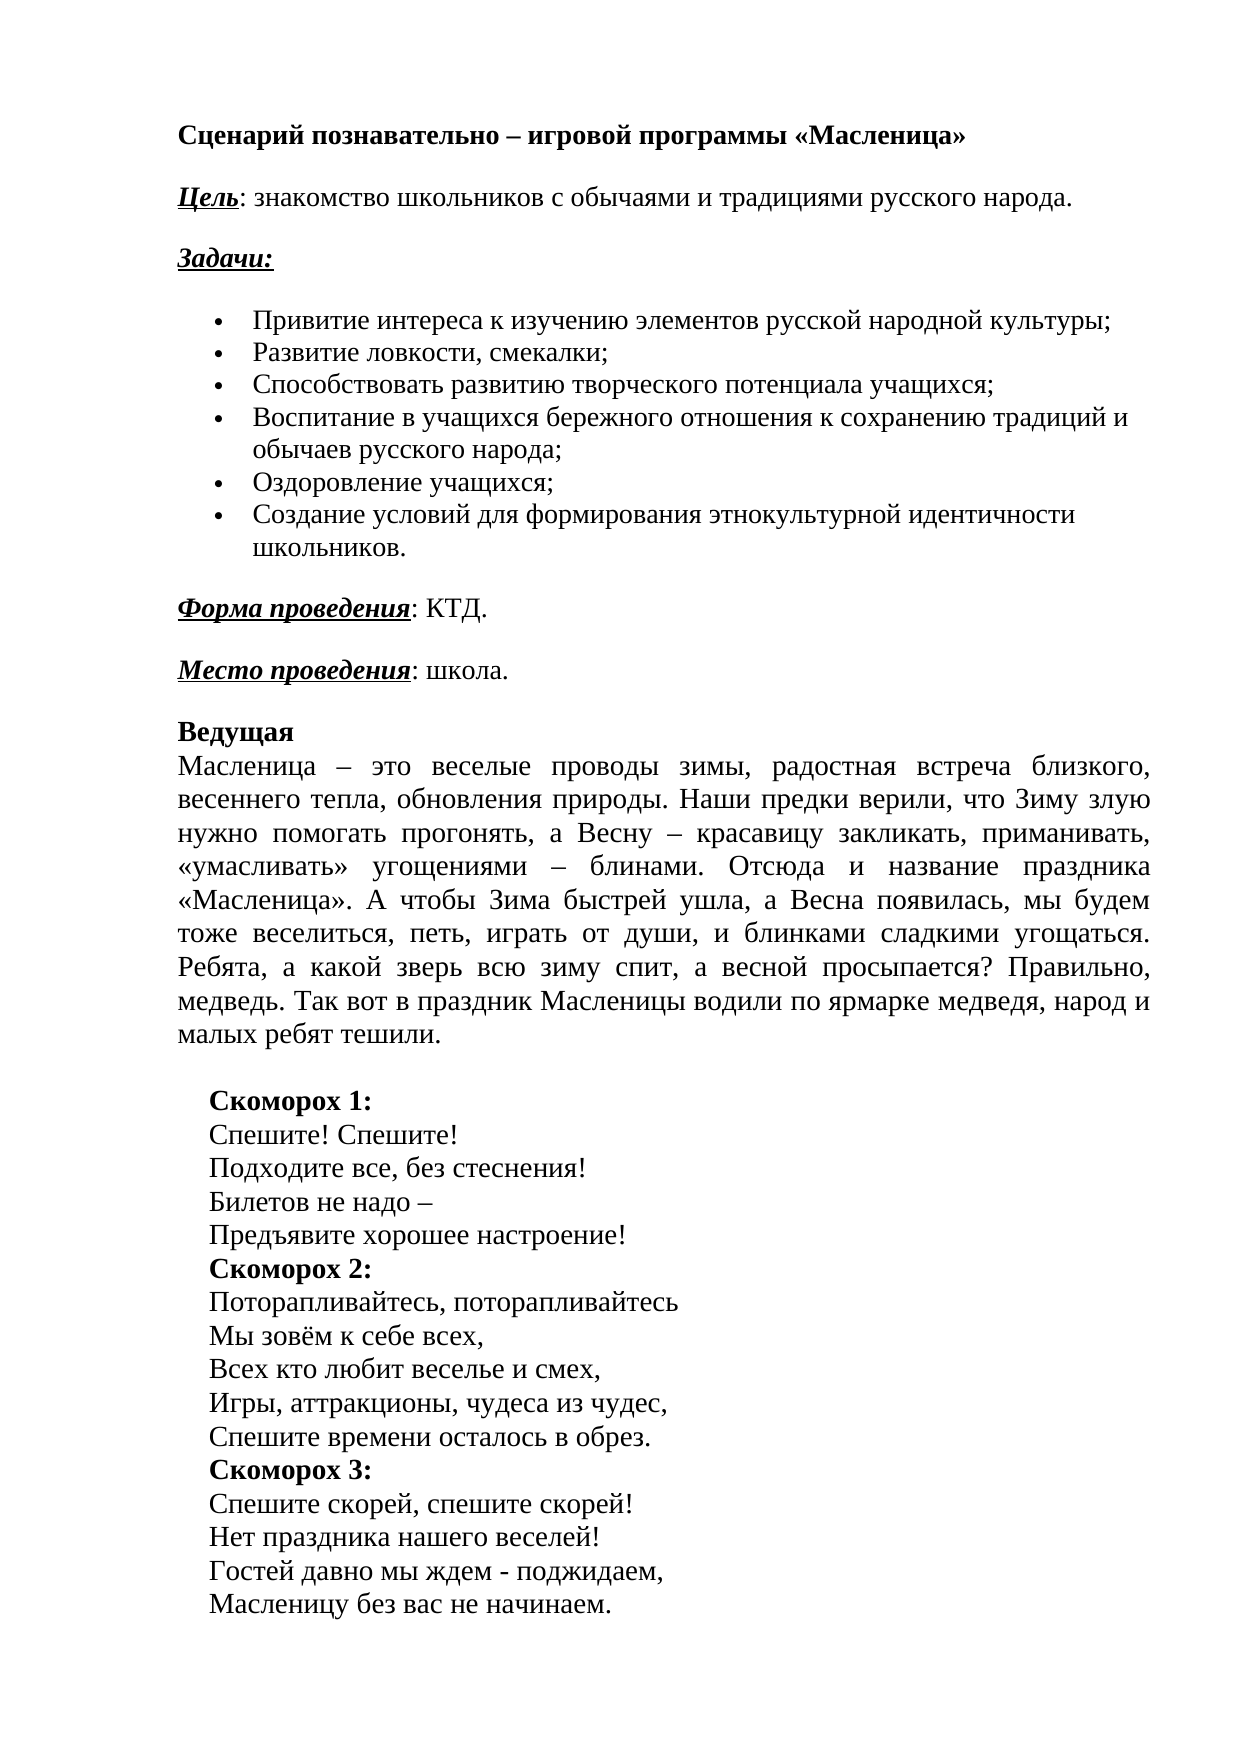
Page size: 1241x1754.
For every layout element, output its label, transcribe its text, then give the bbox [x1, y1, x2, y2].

text Скоморох 1: [177, 1229, 1152, 1263]
text Билетов не надо – [177, 1330, 1152, 1363]
text Мы зовём к себе всех, [177, 1464, 1152, 1497]
text Сценарий познавательно – игровой программы «Масленица» [177, 118, 1152, 151]
text Ведущая [177, 860, 1152, 894]
text Спешите времени осталось в обрез. [177, 1564, 1152, 1598]
text Масленица – это веселые проводы зимы, радостная встреча близкого, весеннего тепла, обновления природы. Наши предки верили, что Зиму злую нужно помогать прогонять, а Весну – красавицу закликать, приманивать, «умасливать» угощениями – блинами. Отсюда и название праздника «Масленица». А чтобы Зима быстрей ушла, а Весна появилась, мы будем тоже веселиться, петь, играть от души, и блинками сладкими угощаться. Ребята, а какой зверь всю зиму спит, а весной просыпается? Правильно, медведь. Так вот в праздник Масленицы водили по ярмарке медведя, народ и малых ребят тешили. [177, 894, 1152, 1196]
text Всех кто любит веселье и смех, [177, 1497, 1152, 1531]
list Развитие ловкости, смекалки; [215, 364, 1152, 397]
list Способствовать развитию творческого потенциала учащихся; [215, 426, 1152, 458]
list Привитие интереса к изучению элементов русской народной культуры; [215, 303, 1152, 335]
text Предъявите хорошее настроение! [177, 1363, 1152, 1397]
text Спешите! Спешите! [177, 1263, 1152, 1296]
list Оздоровление учащихся; [215, 581, 1152, 614]
text Подходите все, без стеснения! [177, 1296, 1152, 1330]
list Воспитание в учащихся бережного отношения к сохранению традиций и обычаев русского народа; [215, 487, 1152, 552]
list Создание условий для формирования этнокультурной идентичности школьников. [215, 643, 1152, 708]
text Задачи: [177, 241, 1152, 274]
text Форма проведения: КТД. [177, 737, 1152, 769]
text Место проведения: школа. [177, 798, 1152, 831]
text Поторапливайтесь, поторапливайтесь [177, 1430, 1152, 1464]
text Скоморох 2: [177, 1397, 1152, 1430]
text Скоморох 3: [177, 1598, 1152, 1632]
text Цель: знакомство школьников с обычаями и традициями русского народа. [177, 180, 1152, 212]
text Игры, аттракционы, чудеса из чудес, [177, 1531, 1152, 1564]
